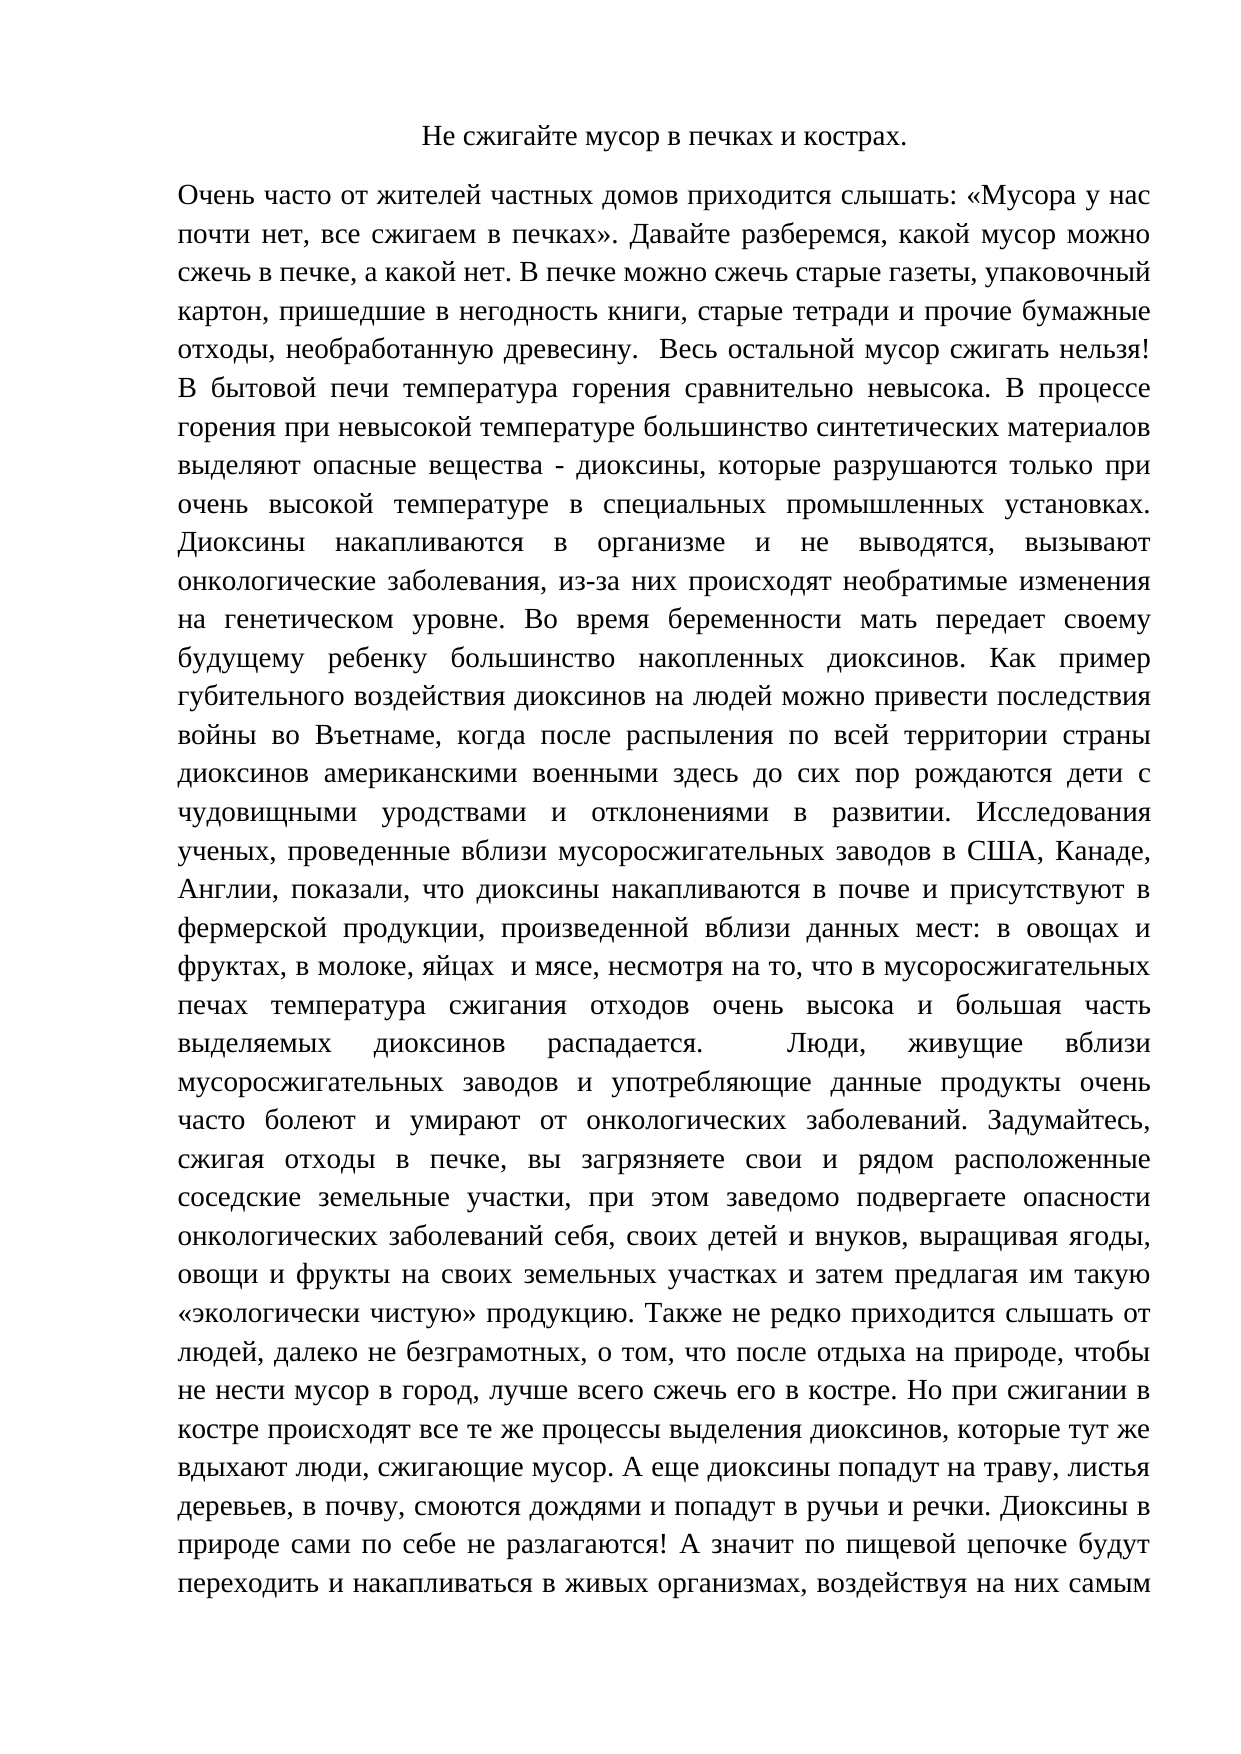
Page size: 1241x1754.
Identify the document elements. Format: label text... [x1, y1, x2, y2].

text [177, 177, 1152, 1598]
text Не сжигайте мусор в печках и кострах. [177, 118, 1152, 152]
